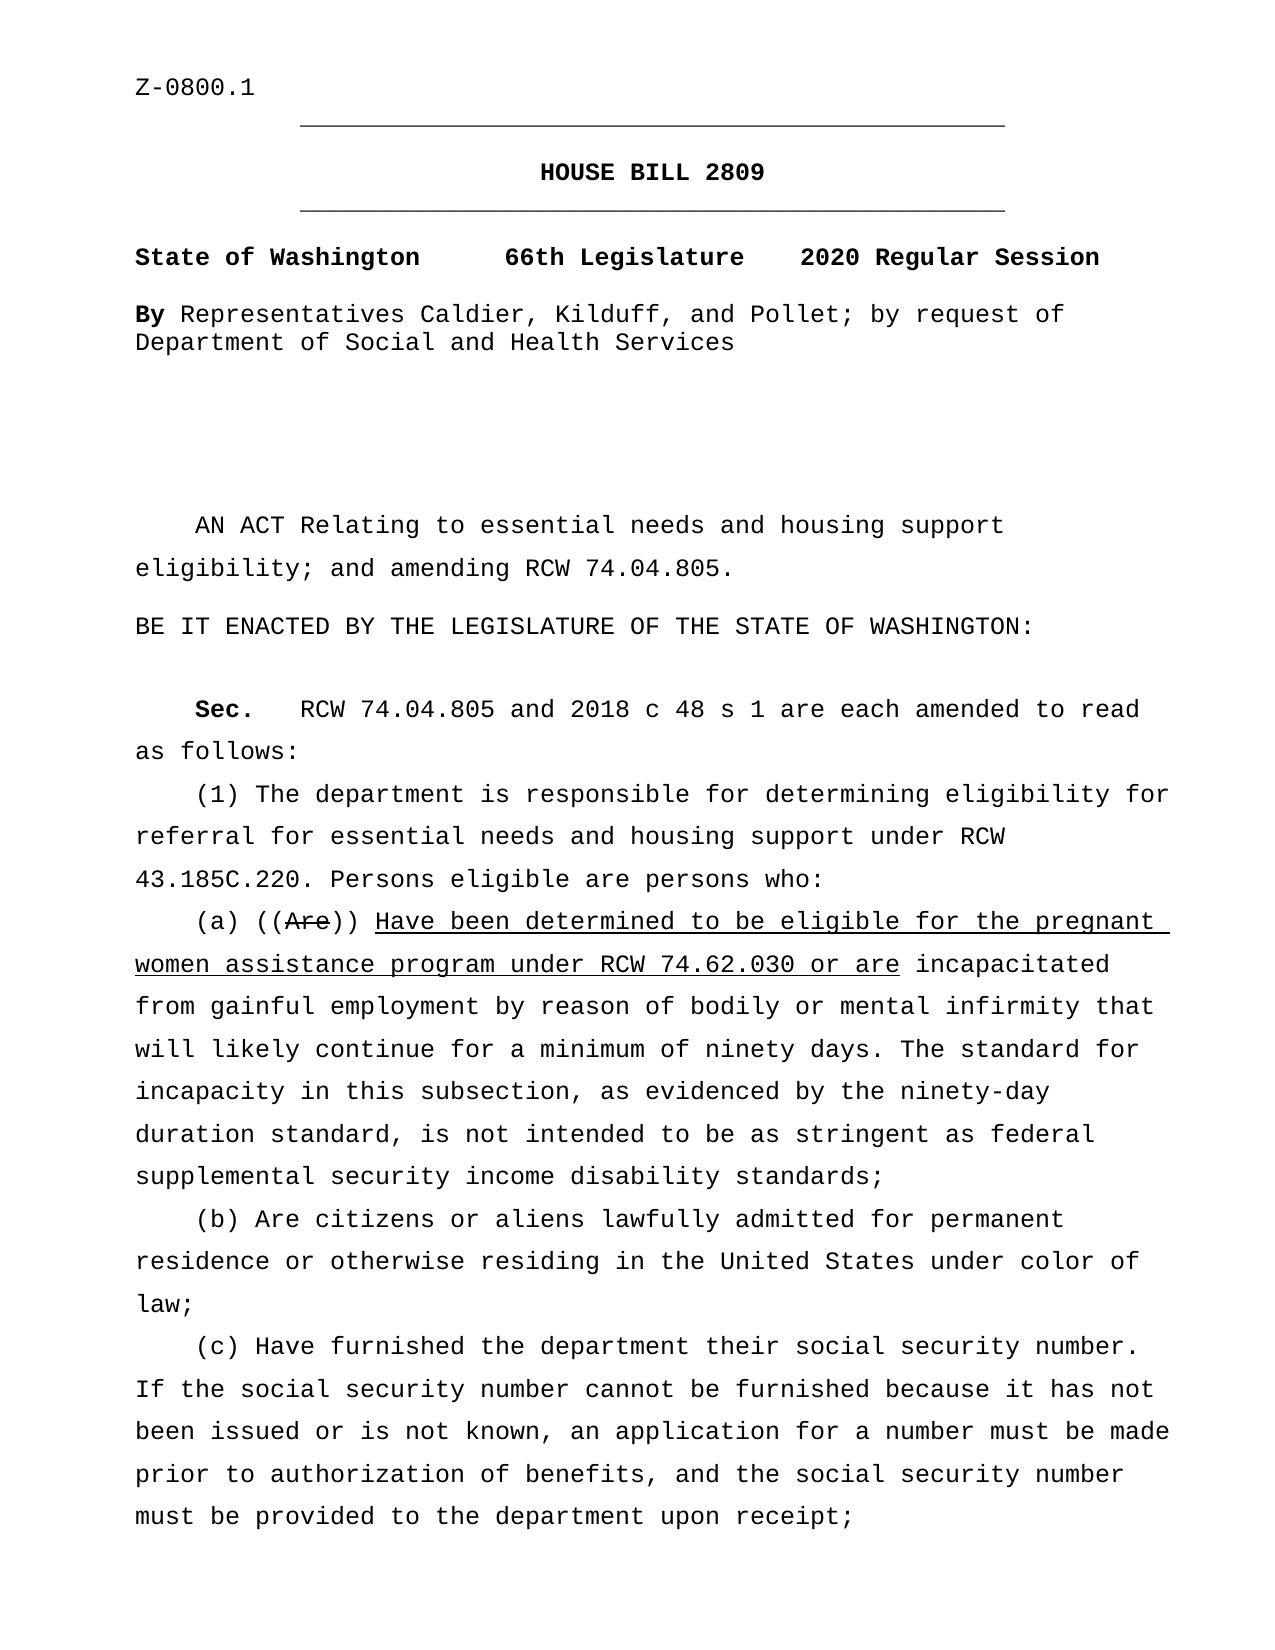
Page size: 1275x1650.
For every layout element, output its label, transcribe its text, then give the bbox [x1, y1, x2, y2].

text BE IT ENACTED BY THE LEGISLATURE OF THE STATE OF WASHINGTON: [135, 613, 1170, 642]
text (a) ((Are)) Have been determined to be eligible for the pregnant women assistance program under RCW 74.62.030 or are incapacitated from gainful employment by reason of bodily or mental infirmity that will likely continue for a minimum of ninety days. The standard for incapacity in this subsection, as evidenced by the ninety-day duration standard, is not intended to be as stringent as federal supplemental security income disability standards; [135, 896, 1170, 1193]
text HOUSE BILL 2809 [135, 160, 1170, 188]
text Z-0800.1 [135, 75, 1170, 103]
text Sec. RCW 74.04.805 and 2018 c 48 s 1 are each amended to read as follows: [135, 683, 1170, 768]
text _______________________________________________ [135, 188, 1170, 217]
text (b) Are citizens or aliens lawfully admitted for permanent residence or otherwise residing in the United States under color of law; [135, 1193, 1170, 1321]
text (1) The department is responsible for determining eligibility for referral for essential needs and housing support under RCW 43.185C.220. Persons eligible are persons who: [135, 768, 1170, 896]
text State of Washington 66th Legislature 2020 Regular Session [135, 245, 1170, 273]
text (c) Have furnished the department their social security number. If the social security number cannot be furnished because it has not been issued or is not known, an application for a number must be made prior to authorization of benefits, and the social security number must be provided to the department upon receipt; [135, 1321, 1170, 1533]
text By Representatives Caldier, Kilduff, and Pollet; by request of Department of Social and Health Services [135, 302, 1170, 358]
text _______________________________________________ [135, 103, 1170, 132]
text AN ACT Relating to essential needs and housing support eligibility; and amending RCW 74.04.805. [135, 500, 1170, 585]
